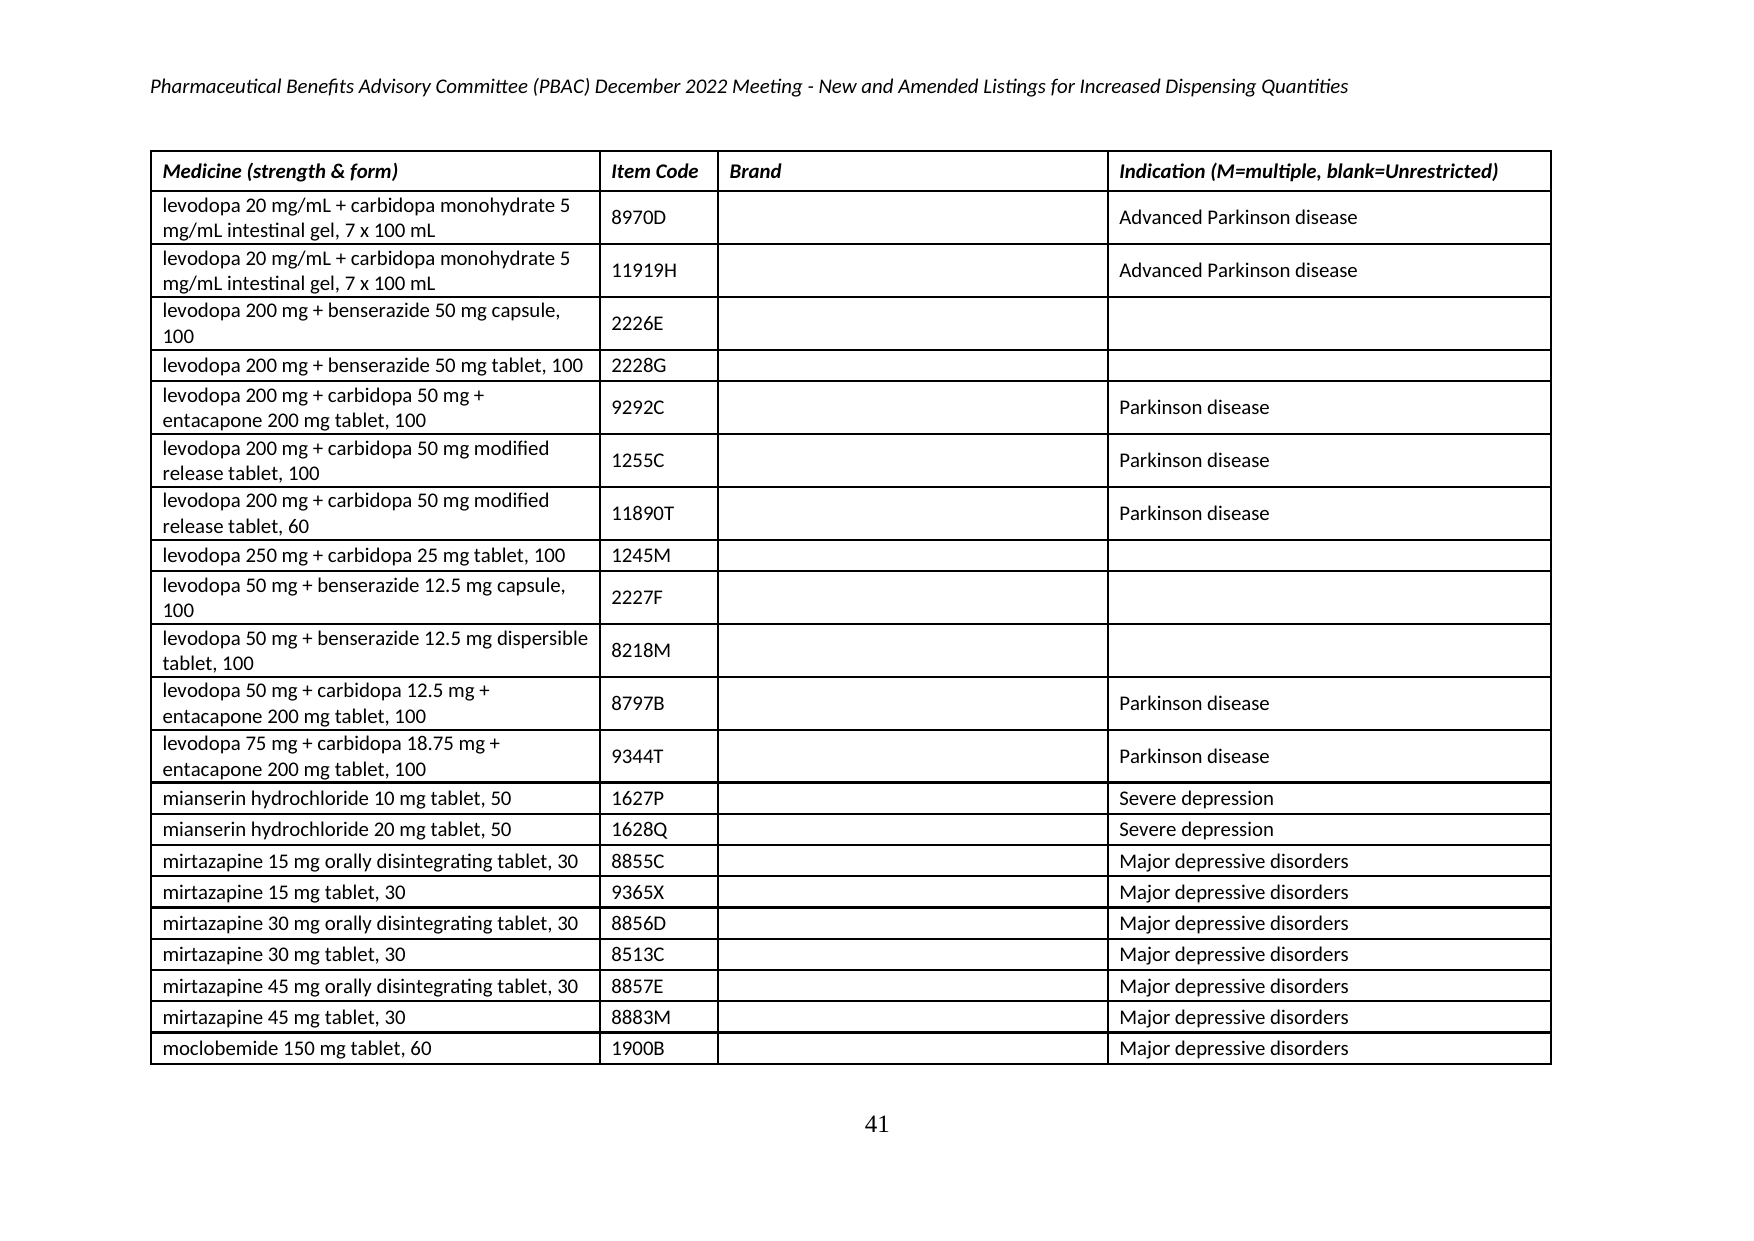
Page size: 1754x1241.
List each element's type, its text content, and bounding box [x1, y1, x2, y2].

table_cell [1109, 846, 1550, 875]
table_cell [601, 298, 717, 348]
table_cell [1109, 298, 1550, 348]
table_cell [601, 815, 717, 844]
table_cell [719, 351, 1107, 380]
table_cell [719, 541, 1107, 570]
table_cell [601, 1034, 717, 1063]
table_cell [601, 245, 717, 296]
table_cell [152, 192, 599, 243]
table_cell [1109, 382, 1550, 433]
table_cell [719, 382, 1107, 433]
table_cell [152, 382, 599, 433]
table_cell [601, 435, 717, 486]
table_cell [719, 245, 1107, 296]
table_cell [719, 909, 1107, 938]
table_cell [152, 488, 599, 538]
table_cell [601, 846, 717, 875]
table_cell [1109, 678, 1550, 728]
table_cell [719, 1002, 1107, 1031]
table_header Medicine (strength & form) [152, 152, 599, 190]
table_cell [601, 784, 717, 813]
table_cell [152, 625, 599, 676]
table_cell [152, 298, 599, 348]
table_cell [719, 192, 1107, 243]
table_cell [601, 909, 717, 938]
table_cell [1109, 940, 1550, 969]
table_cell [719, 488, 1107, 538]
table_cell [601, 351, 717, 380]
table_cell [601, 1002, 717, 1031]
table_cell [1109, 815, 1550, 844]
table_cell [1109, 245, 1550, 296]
table_header Brand [719, 152, 1107, 190]
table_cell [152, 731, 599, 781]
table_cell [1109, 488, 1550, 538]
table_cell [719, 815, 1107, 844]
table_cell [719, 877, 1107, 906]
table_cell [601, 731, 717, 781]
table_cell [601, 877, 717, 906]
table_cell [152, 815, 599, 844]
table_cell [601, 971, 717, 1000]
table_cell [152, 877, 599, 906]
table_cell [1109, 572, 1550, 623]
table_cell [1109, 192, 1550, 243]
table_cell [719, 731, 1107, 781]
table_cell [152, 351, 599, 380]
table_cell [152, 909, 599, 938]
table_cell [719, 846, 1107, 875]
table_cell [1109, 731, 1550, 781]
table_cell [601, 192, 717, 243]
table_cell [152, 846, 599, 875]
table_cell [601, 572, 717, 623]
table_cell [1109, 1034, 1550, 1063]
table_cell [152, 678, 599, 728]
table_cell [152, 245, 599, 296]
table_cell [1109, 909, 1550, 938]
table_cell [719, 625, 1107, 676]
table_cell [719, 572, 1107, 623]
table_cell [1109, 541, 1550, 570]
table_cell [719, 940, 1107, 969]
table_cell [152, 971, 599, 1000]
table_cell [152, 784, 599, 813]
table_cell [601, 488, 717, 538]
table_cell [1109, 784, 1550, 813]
table_header Indication (M=multiple, blank=Unrestricted) [1109, 152, 1550, 190]
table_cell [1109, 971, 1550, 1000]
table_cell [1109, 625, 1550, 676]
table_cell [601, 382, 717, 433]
table_header Item Code [601, 152, 717, 190]
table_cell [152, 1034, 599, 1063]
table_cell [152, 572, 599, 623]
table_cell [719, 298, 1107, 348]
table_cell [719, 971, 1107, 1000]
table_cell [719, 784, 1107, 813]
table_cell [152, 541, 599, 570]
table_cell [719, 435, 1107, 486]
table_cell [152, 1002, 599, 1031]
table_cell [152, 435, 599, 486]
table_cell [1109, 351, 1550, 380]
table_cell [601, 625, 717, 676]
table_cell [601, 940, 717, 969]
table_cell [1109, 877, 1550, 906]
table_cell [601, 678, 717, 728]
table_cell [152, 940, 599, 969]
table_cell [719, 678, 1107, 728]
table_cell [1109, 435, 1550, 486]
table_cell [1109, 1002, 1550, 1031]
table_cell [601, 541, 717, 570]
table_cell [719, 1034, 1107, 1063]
